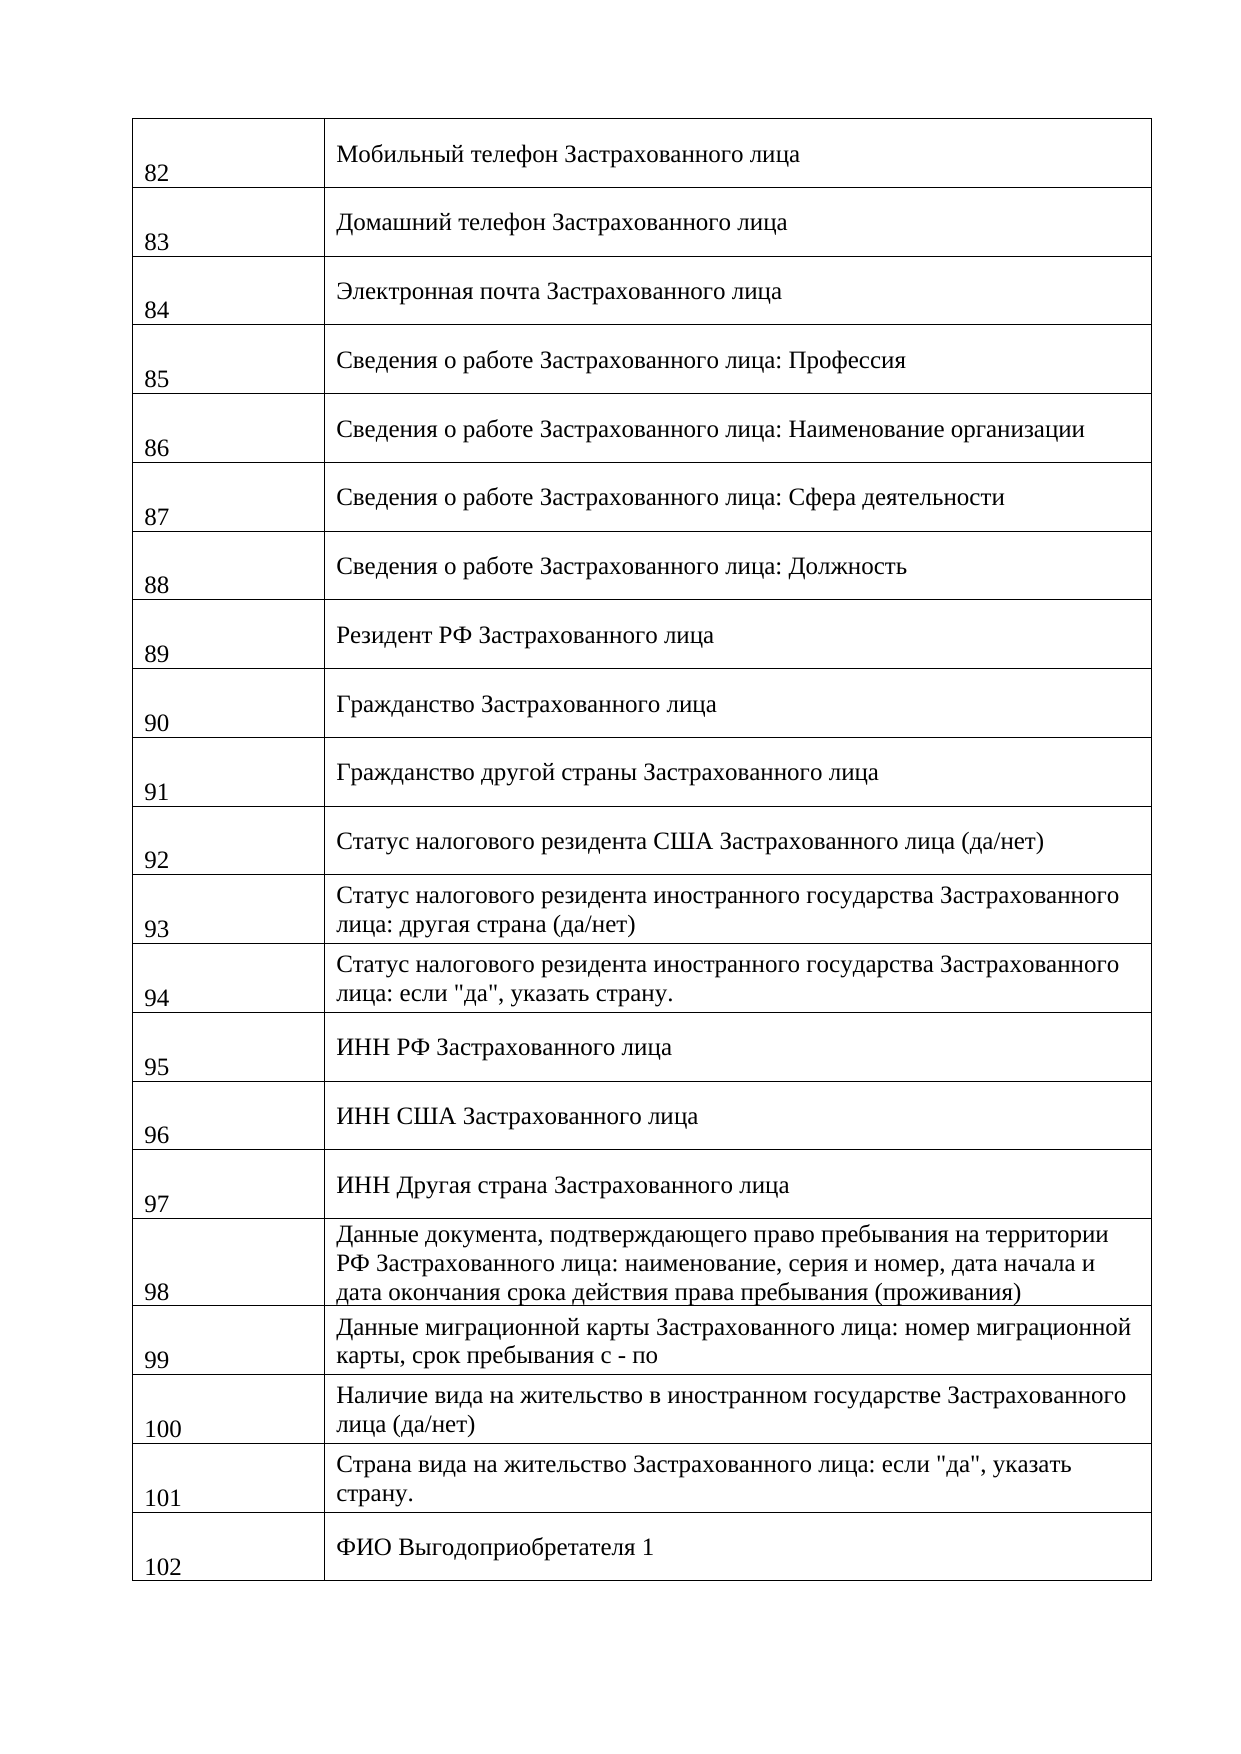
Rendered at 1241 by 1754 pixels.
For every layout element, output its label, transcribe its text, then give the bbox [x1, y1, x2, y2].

table_cell 100 [133, 1375, 324, 1443]
table_cell ИНН Другая страна Застрахованного лица [325, 1150, 1151, 1218]
table_cell 102 [133, 1513, 324, 1580]
table_cell 93 [133, 875, 324, 943]
table_cell 101 [133, 1444, 324, 1512]
table_cell Сведения о работе Застрахованного лица: Должность [325, 532, 1151, 599]
table_cell 89 [133, 600, 324, 668]
table_cell Страна вида на жительство Застрахованного лица: если "да", указать страну. [325, 1444, 1151, 1512]
table_cell Статус налогового резидента США Застрахованного лица (да/нет) [325, 807, 1151, 874]
table_cell Электронная почта Застрахованного лица [325, 257, 1151, 324]
table_cell Наличие вида на жительство в иностранном государстве Застрахованного лица (да/нет) [325, 1375, 1151, 1443]
table_cell 84 [133, 257, 324, 324]
table_cell Гражданство Застрахованного лица [325, 669, 1151, 737]
table_cell 88 [133, 532, 324, 599]
table_cell 90 [133, 669, 324, 737]
table_cell Резидент РФ Застрахованного лица [325, 600, 1151, 668]
table_cell 96 [133, 1082, 324, 1149]
table_cell 91 [133, 738, 324, 806]
table_cell Статус налогового резидента иностранного государства Застрахованного лица: другая страна (да/нет) [325, 875, 1151, 943]
table_cell Сведения о работе Застрахованного лица: Профессия [325, 325, 1151, 393]
table_cell 98 [133, 1219, 324, 1305]
table_cell 82 [133, 119, 324, 187]
table_cell 99 [133, 1306, 324, 1374]
table_cell Сведения о работе Застрахованного лица: Сфера деятельности [325, 463, 1151, 531]
table_cell Данные документа, подтверждающего право пребывания на территории РФ Застрахованного лица: наименование, серия и номер, дата начала и дата окончания срока действия права пребывания (проживания) [325, 1219, 1151, 1305]
table_cell Статус налогового резидента иностранного государства Застрахованного лица: если "да", указать страну. [325, 944, 1151, 1012]
table_cell 85 [133, 325, 324, 393]
table_cell 87 [133, 463, 324, 531]
table_cell 92 [133, 807, 324, 874]
table_cell Сведения о работе Застрахованного лица: Наименование организации [325, 394, 1151, 462]
table_cell ИНН РФ Застрахованного лица [325, 1013, 1151, 1081]
table_cell 97 [133, 1150, 324, 1218]
table_cell ИНН США Застрахованного лица [325, 1082, 1151, 1149]
table_cell 83 [133, 188, 324, 256]
table_cell Гражданство другой страны Застрахованного лица [325, 738, 1151, 806]
table_cell 94 [133, 944, 324, 1012]
table_cell 86 [133, 394, 324, 462]
table_cell 95 [133, 1013, 324, 1081]
table_cell Домашний телефон Застрахованного лица [325, 188, 1151, 256]
table_cell Мобильный телефон Застрахованного лица [325, 119, 1151, 187]
table_cell ФИО Выгодоприобретателя 1 [325, 1513, 1151, 1580]
table_cell Данные миграционной карты Застрахованного лица: номер миграционной карты, срок пребывания с - по [325, 1306, 1151, 1374]
